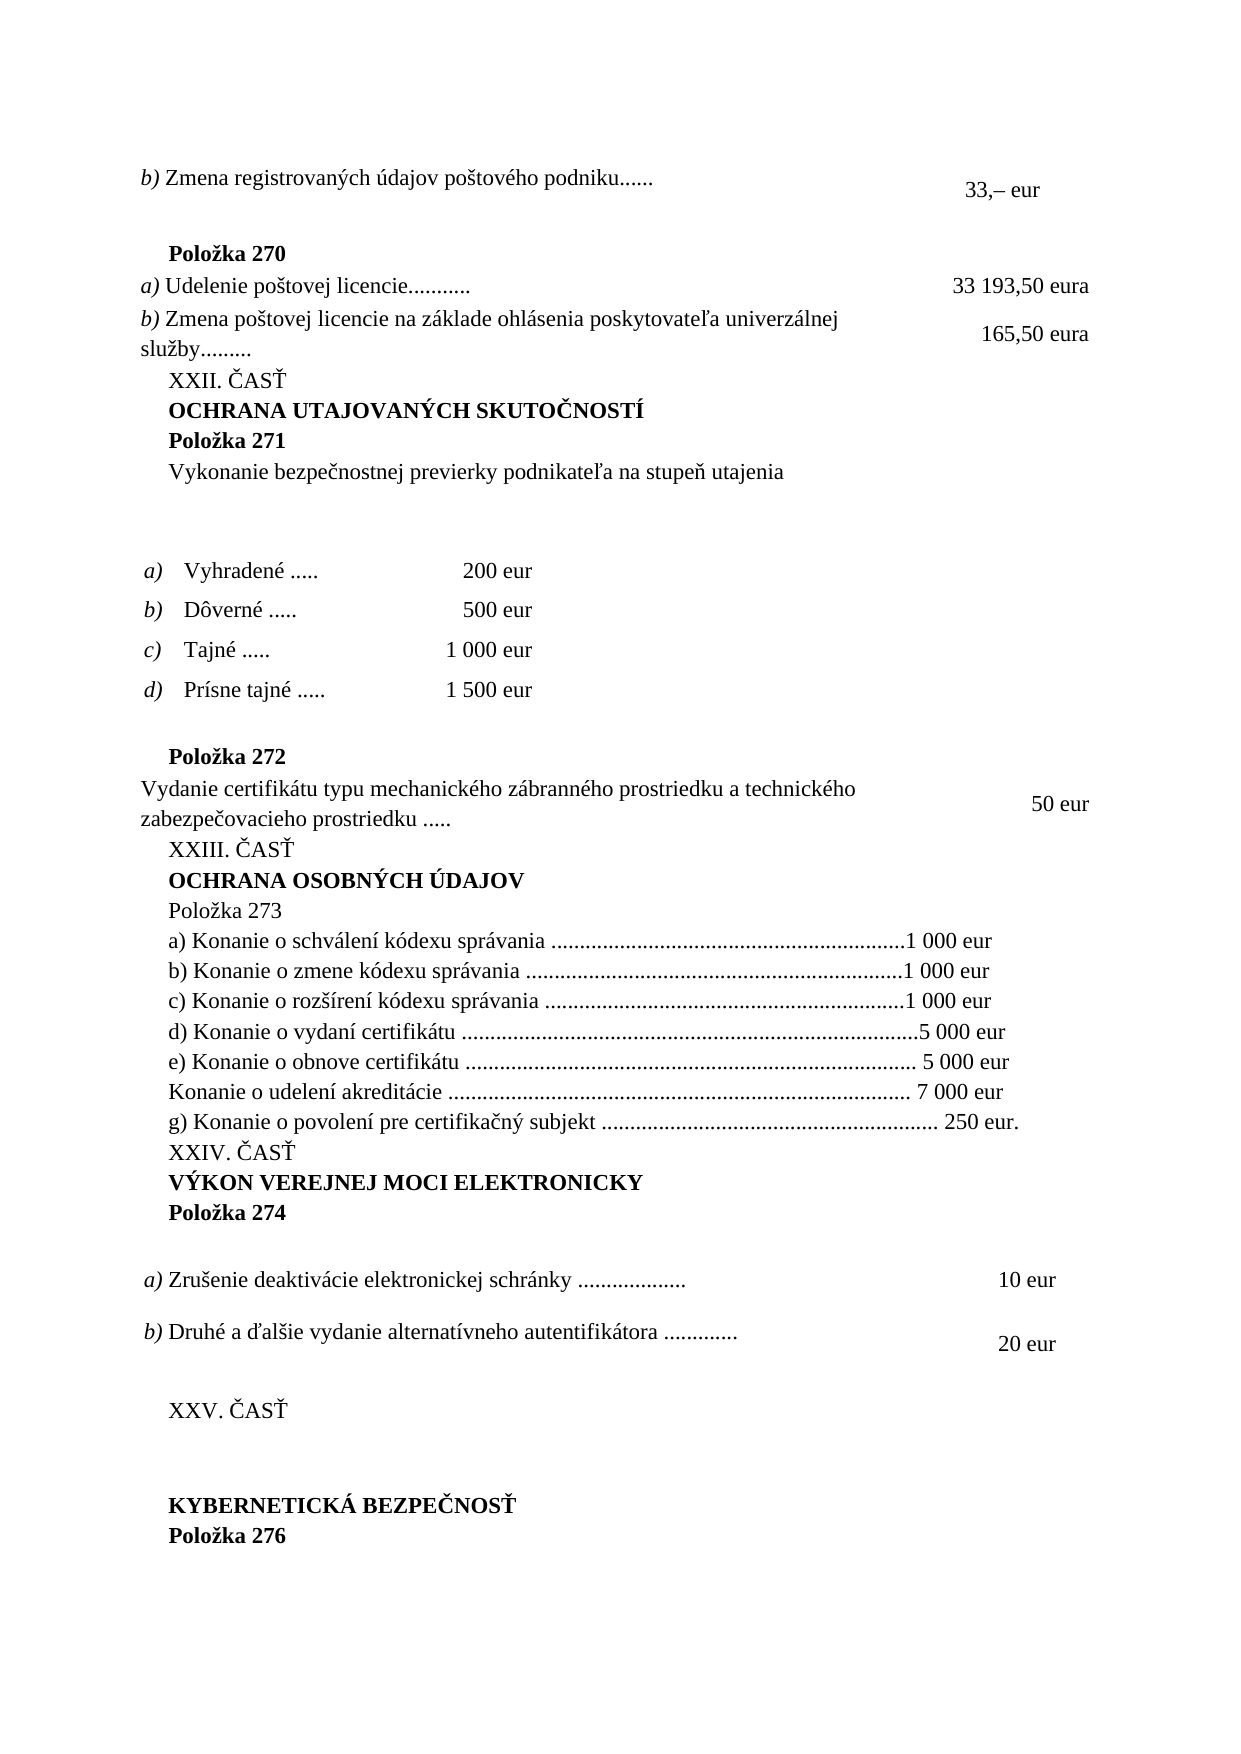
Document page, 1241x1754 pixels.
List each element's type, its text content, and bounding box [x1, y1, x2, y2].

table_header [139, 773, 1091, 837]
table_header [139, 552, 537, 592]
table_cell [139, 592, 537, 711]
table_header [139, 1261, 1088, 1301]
text c) Konanie o rozšírení kódexu správania ...............................................................1 000 eur [162, 988, 1090, 1014]
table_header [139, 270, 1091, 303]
text XXII. ČASŤ [162, 367, 1090, 393]
text Položka 270 [162, 240, 1090, 266]
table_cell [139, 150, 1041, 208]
text b) Konanie o zmene kódexu správania ..................................................................1 000 eur [162, 957, 1090, 984]
text KYBERNETICKÁ BEZPEČNOSŤ [162, 1492, 1090, 1518]
text a) Konanie o schválení kódexu správania ..............................................................1 000 eur [162, 927, 1090, 953]
text Konanie o udelení akreditácie ................................................................................. 7 000 eur [162, 1078, 1090, 1104]
text g) Konanie o povolení pre certifikačný subjekt ........................................................... 250 eur. [162, 1108, 1090, 1135]
text OCHRANA OSOBNÝCH ÚDAJOV [162, 867, 1090, 893]
text Položka 273 [162, 897, 1090, 923]
text Položka 271 [162, 427, 1090, 454]
text Položka 274 [162, 1199, 1090, 1225]
text Vykonanie bezpečnostnej previerky podnikateľa na stupeň utajenia [162, 458, 1090, 484]
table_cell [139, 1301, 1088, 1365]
text OCHRANA UTAJOVANÝCH SKUTOČNOSTÍ [162, 397, 1090, 424]
text XXV. ČASŤ [162, 1397, 1090, 1424]
text Položka 272 [162, 743, 1090, 769]
text e) Konanie o obnove certifikátu ............................................................................... 5 000 eur [162, 1048, 1090, 1074]
text VÝKON VEREJNEJ MOCI ELEKTRONICKY [162, 1169, 1090, 1195]
text XXIV. ČASŤ [162, 1139, 1090, 1165]
text d) Konanie o vydaní certifikátu ................................................................................5 000 eur [162, 1018, 1090, 1044]
text Položka 276 [162, 1522, 1090, 1548]
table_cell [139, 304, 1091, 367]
text XXIII. ČASŤ [162, 837, 1090, 863]
